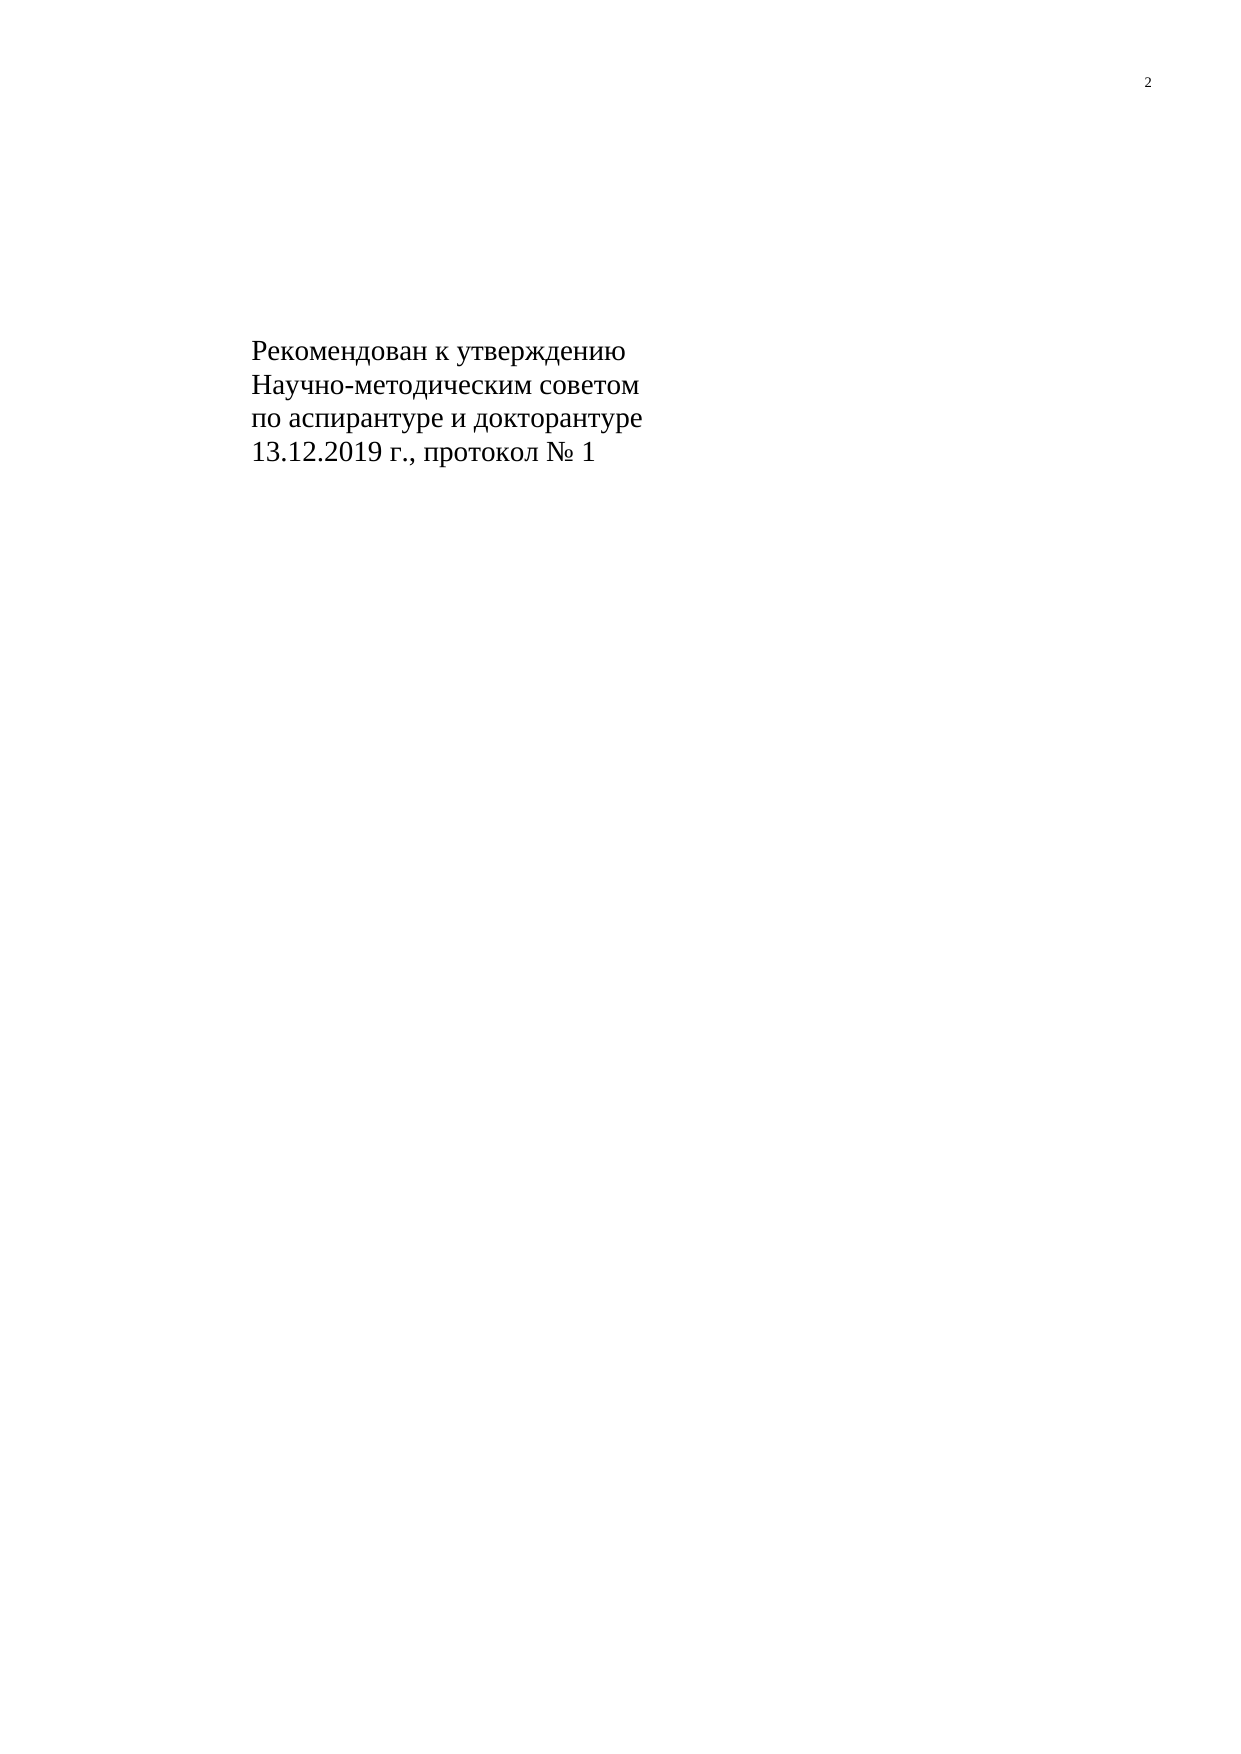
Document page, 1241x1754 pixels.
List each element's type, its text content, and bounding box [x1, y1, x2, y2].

text Рекомендован к утверждению [177, 333, 1152, 367]
text 13.12.2019 г., протокол № 1 [177, 434, 1152, 468]
text по аспирантуре и докторантуре [177, 401, 1152, 434]
text Научно-методическим советом [177, 367, 1152, 401]
